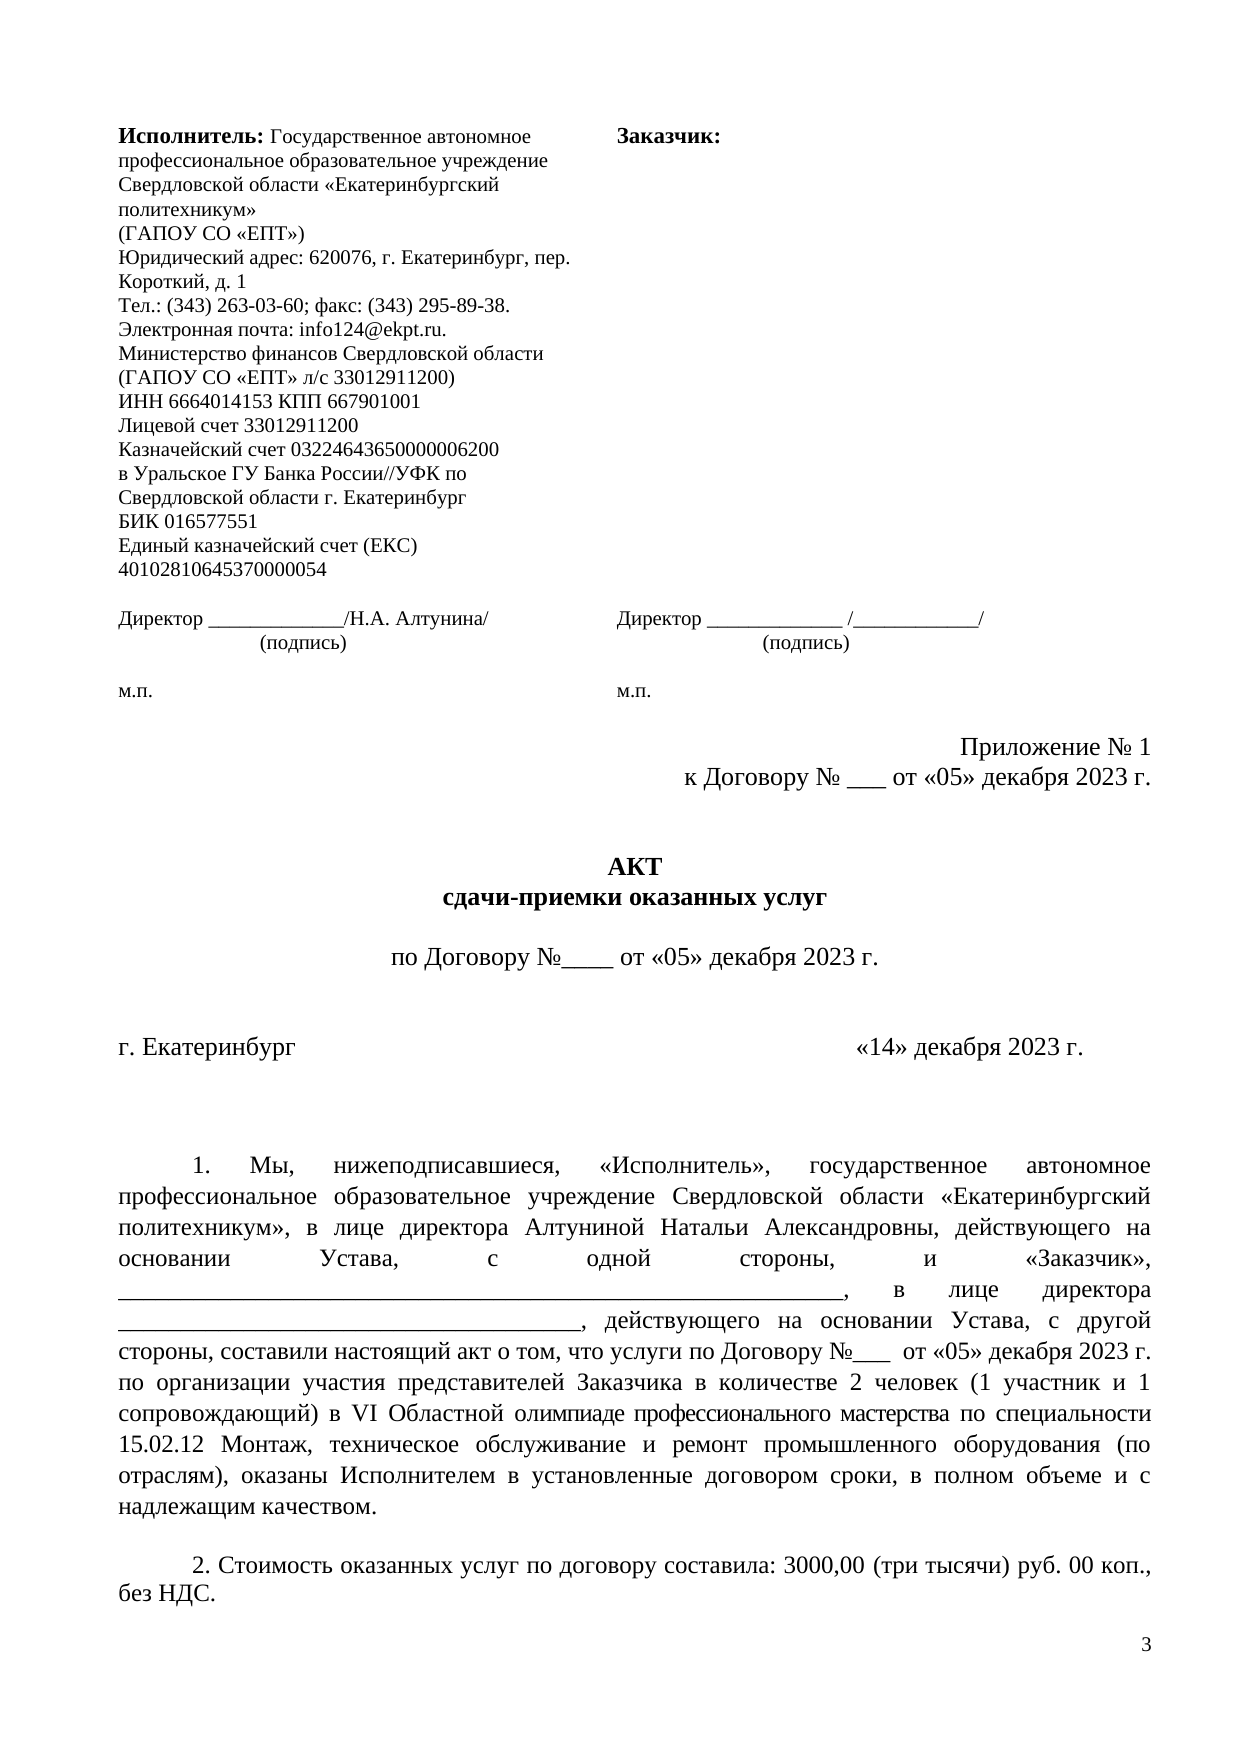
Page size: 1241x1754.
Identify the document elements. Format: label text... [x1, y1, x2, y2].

text 1. Мы, нижеподписавшиеся, «Исполнитель», государственное автономное профессиональное образовательное учреждение Свердловской области «Екатеринбургский политехникум», в лице директора Алтуниной Натальи Александровны, действующего на основании Устава, с одной стороны, и «Заказчик», __________________________________________________________, в лице директора _____________________________________, действующего на основании Устава, с другой стороны, составили настоящий акт о том, что услуги по Договору №___ от «05» декабря 2023 г. по организации участия представителей Заказчика в количестве 2 человек (1 участник и 1 сопровождающий) в VI Областной олимпиаде профессионального мастерства по специальности 15.02.12 Монтаж, техническое обслуживание и ремонт промышленного оборудования (по отраслям), оказаны Исполнителем в установленные договором сроки, в полном объеме и с надлежащим качеством. [118, 1148, 1152, 1521]
text к Договору № ___ от «05» декабря 2023 г. [118, 761, 1152, 791]
text сдачи-приемки оказанных услуг [118, 881, 1152, 911]
table_header Исполнитель: Государственное автономное профессиональное образовательное учреждение Свердловской области «Екатеринбургский политехникум» (ГАПОУ СО «ЕПТ») Юридический адрес: 620076, г. Екатеринбург, пер. Короткий, д. 1 Тел.: (343) 263-03-60; факс: (343) 295-89-38. Электронная почта: info124@ekpt.ru. Министерство финансов Свердловской области (ГАПОУ СО «ЕПТ» л/с 33012911200) ИНН 6664014153 КПП 667901001 Лицевой счет 33012911200 Казначейский счет 03224643650000006200 в Уральское ГУ Банка России//УФК по Свердловской области г. Екатеринбург БИК 016577551 Единый казначейский счет (ЕКС) 40102810645370000054 [107, 122, 605, 581]
table_header Заказчик: [605, 122, 1148, 581]
text 2. Стоимость оказанных услуг по договору составила: 3000,00 (три тысячи) руб. 00 коп., без НДС. [118, 1550, 1152, 1607]
table_cell Директор _____________/Н.А. Алтунина/ (подпись) м.п. [107, 581, 605, 702]
text по Договору №____ от «05» декабря 2023 г. [118, 941, 1152, 971]
table_cell Директор _____________ /____________/ (подпись) м.п. [605, 581, 1148, 702]
text Приложение № 1 [118, 731, 1152, 761]
text г. Екатеринбург «14» декабря 2023 г. [118, 1031, 1152, 1061]
text АКТ [118, 851, 1152, 881]
